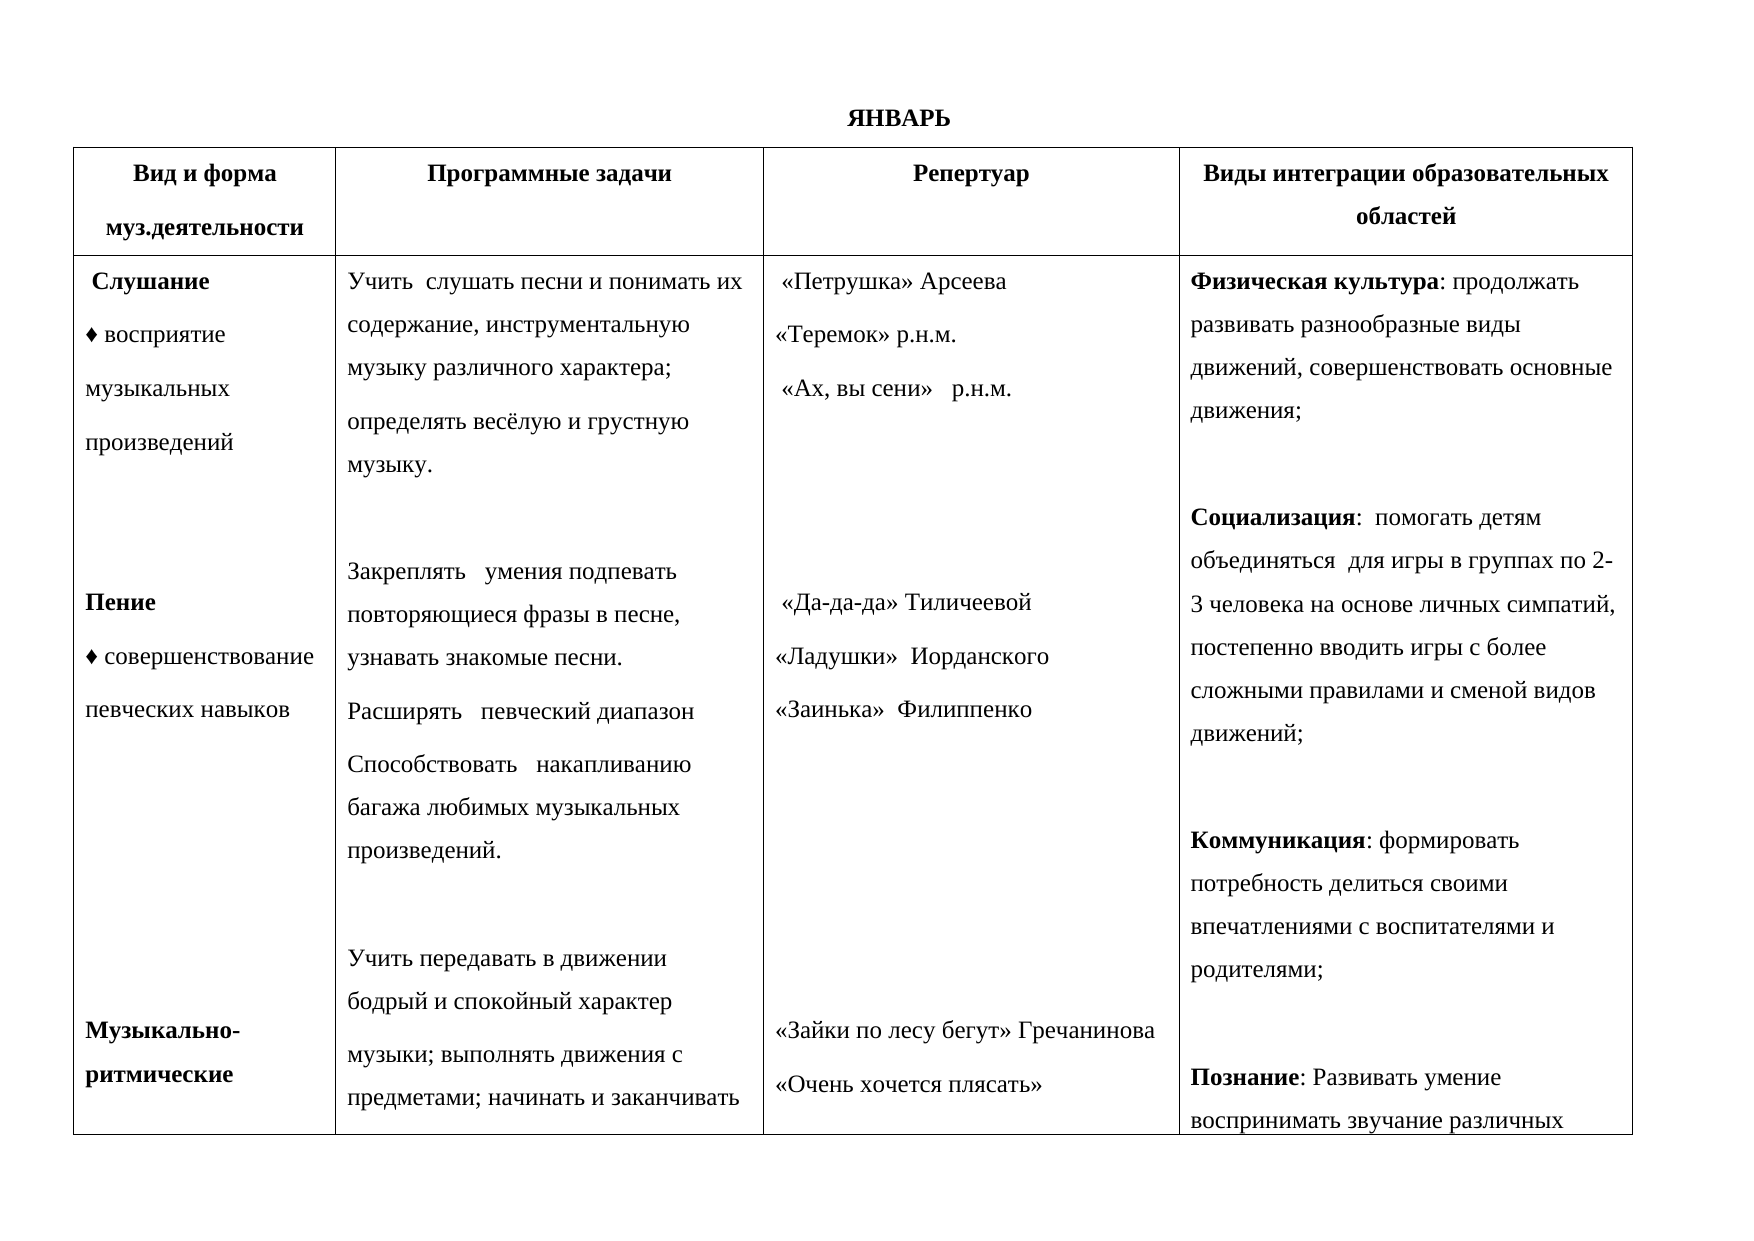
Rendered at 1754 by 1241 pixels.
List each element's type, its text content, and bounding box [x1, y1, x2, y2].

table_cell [1180, 256, 1632, 1133]
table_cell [764, 256, 1179, 1133]
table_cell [336, 256, 763, 1133]
table_header Репертуар [764, 148, 1179, 254]
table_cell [74, 256, 335, 1133]
table_header Программные задачи [336, 148, 763, 254]
table_header Вид и форма муз.деятельности [74, 148, 335, 254]
table_header Виды интеграции образовательных областей [1180, 148, 1632, 254]
text ЯНВАРЬ [133, 103, 1665, 132]
